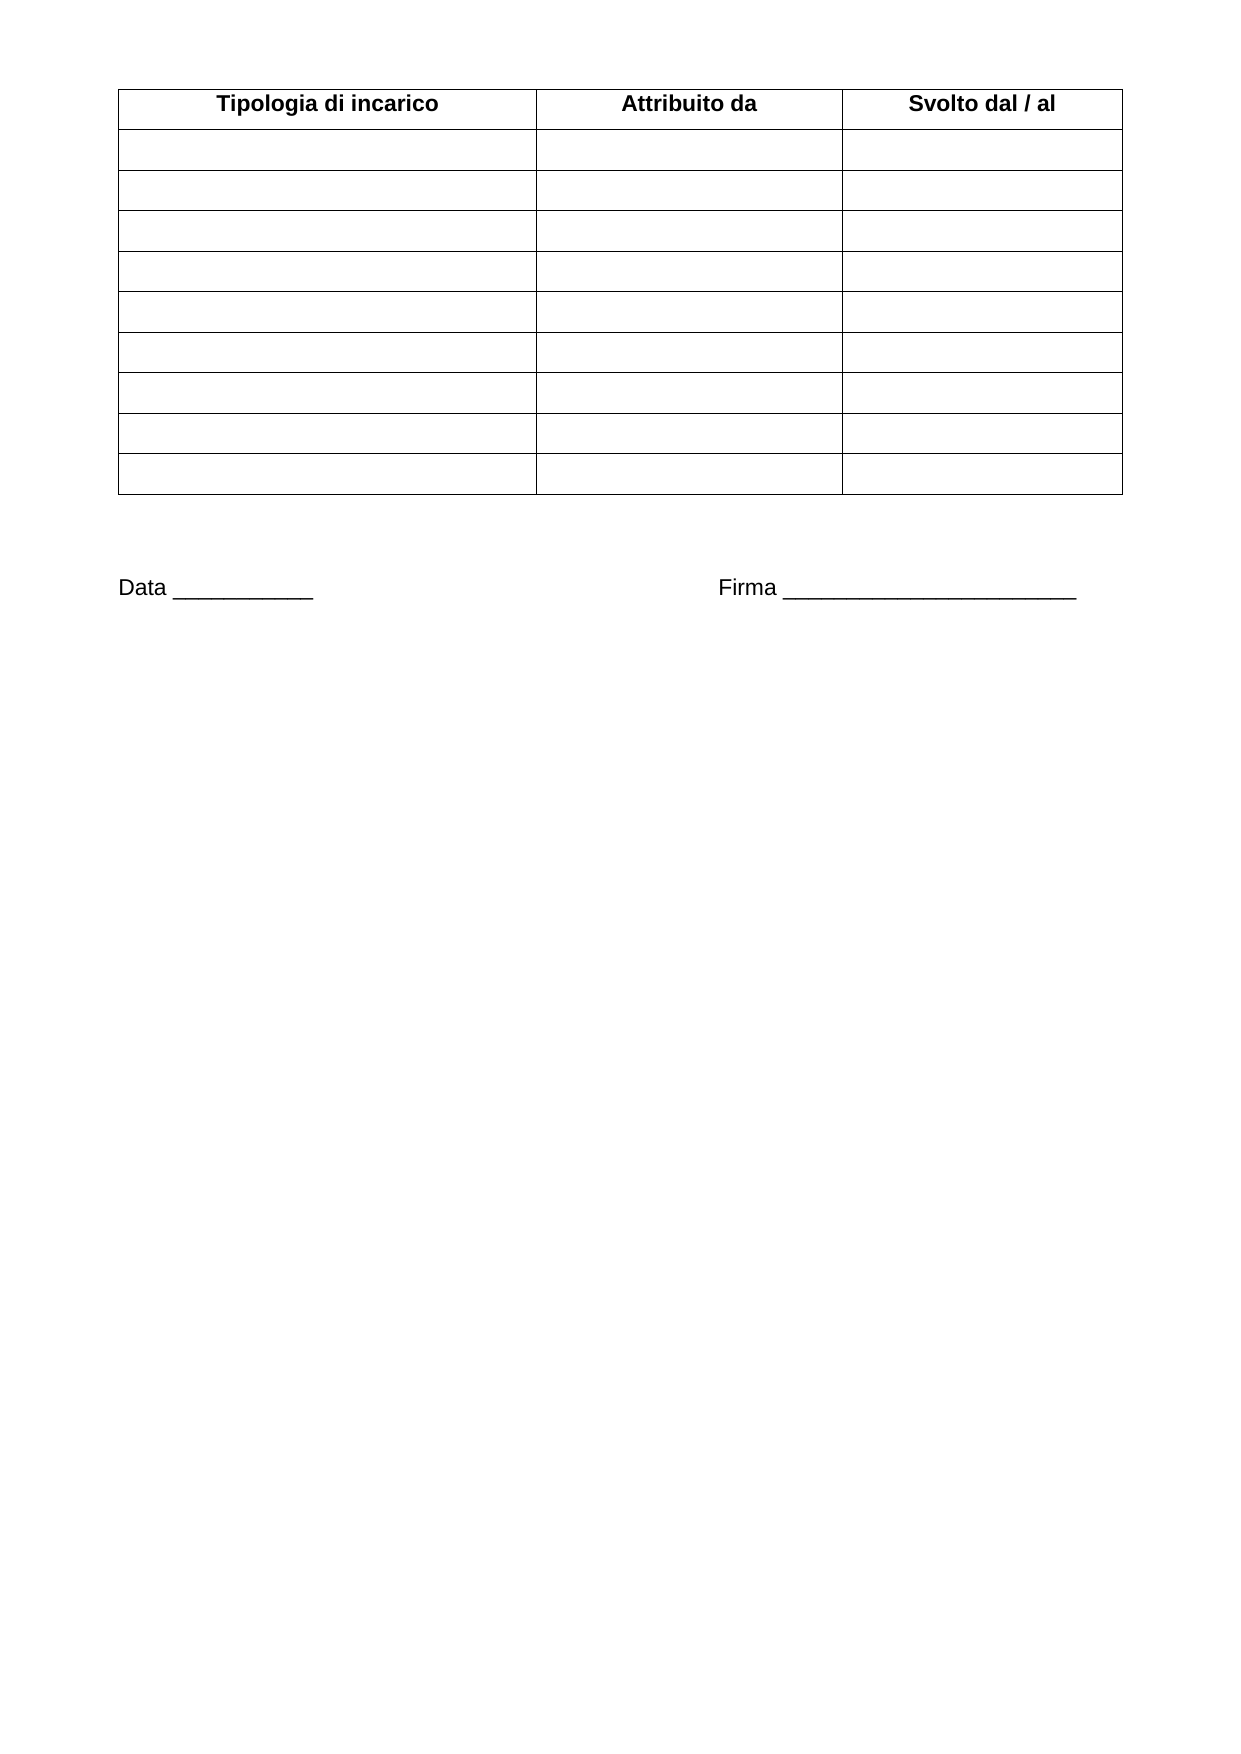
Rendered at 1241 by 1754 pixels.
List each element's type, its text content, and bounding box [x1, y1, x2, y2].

table_cell [843, 211, 1122, 251]
table_cell [119, 211, 536, 251]
table_cell [119, 252, 536, 291]
table_cell [119, 292, 536, 332]
table_cell [843, 171, 1122, 210]
table_cell [537, 252, 842, 291]
table_cell [843, 252, 1122, 291]
table_cell [119, 454, 536, 494]
table_cell [537, 130, 842, 170]
table_cell [843, 130, 1122, 170]
table_cell [119, 414, 536, 453]
table_header Tipologia di incarico [119, 90, 536, 129]
table_header Attribuito da [537, 90, 842, 129]
text Data ___________ Firma _______________________ [118, 574, 1122, 600]
table_cell [537, 292, 842, 332]
table_cell [537, 171, 842, 210]
table_cell [119, 171, 536, 210]
table_header Svolto dal / al [843, 90, 1122, 129]
table_cell [843, 373, 1122, 413]
table_cell [119, 130, 536, 170]
table_cell [843, 292, 1122, 332]
table_cell [119, 333, 536, 372]
table_cell [843, 414, 1122, 453]
table_cell [537, 333, 842, 372]
table_cell [537, 454, 842, 494]
table_cell [537, 211, 842, 251]
table_cell [843, 454, 1122, 494]
table_cell [537, 373, 842, 413]
table_cell [843, 333, 1122, 372]
table_cell [119, 373, 536, 413]
table_cell [537, 414, 842, 453]
